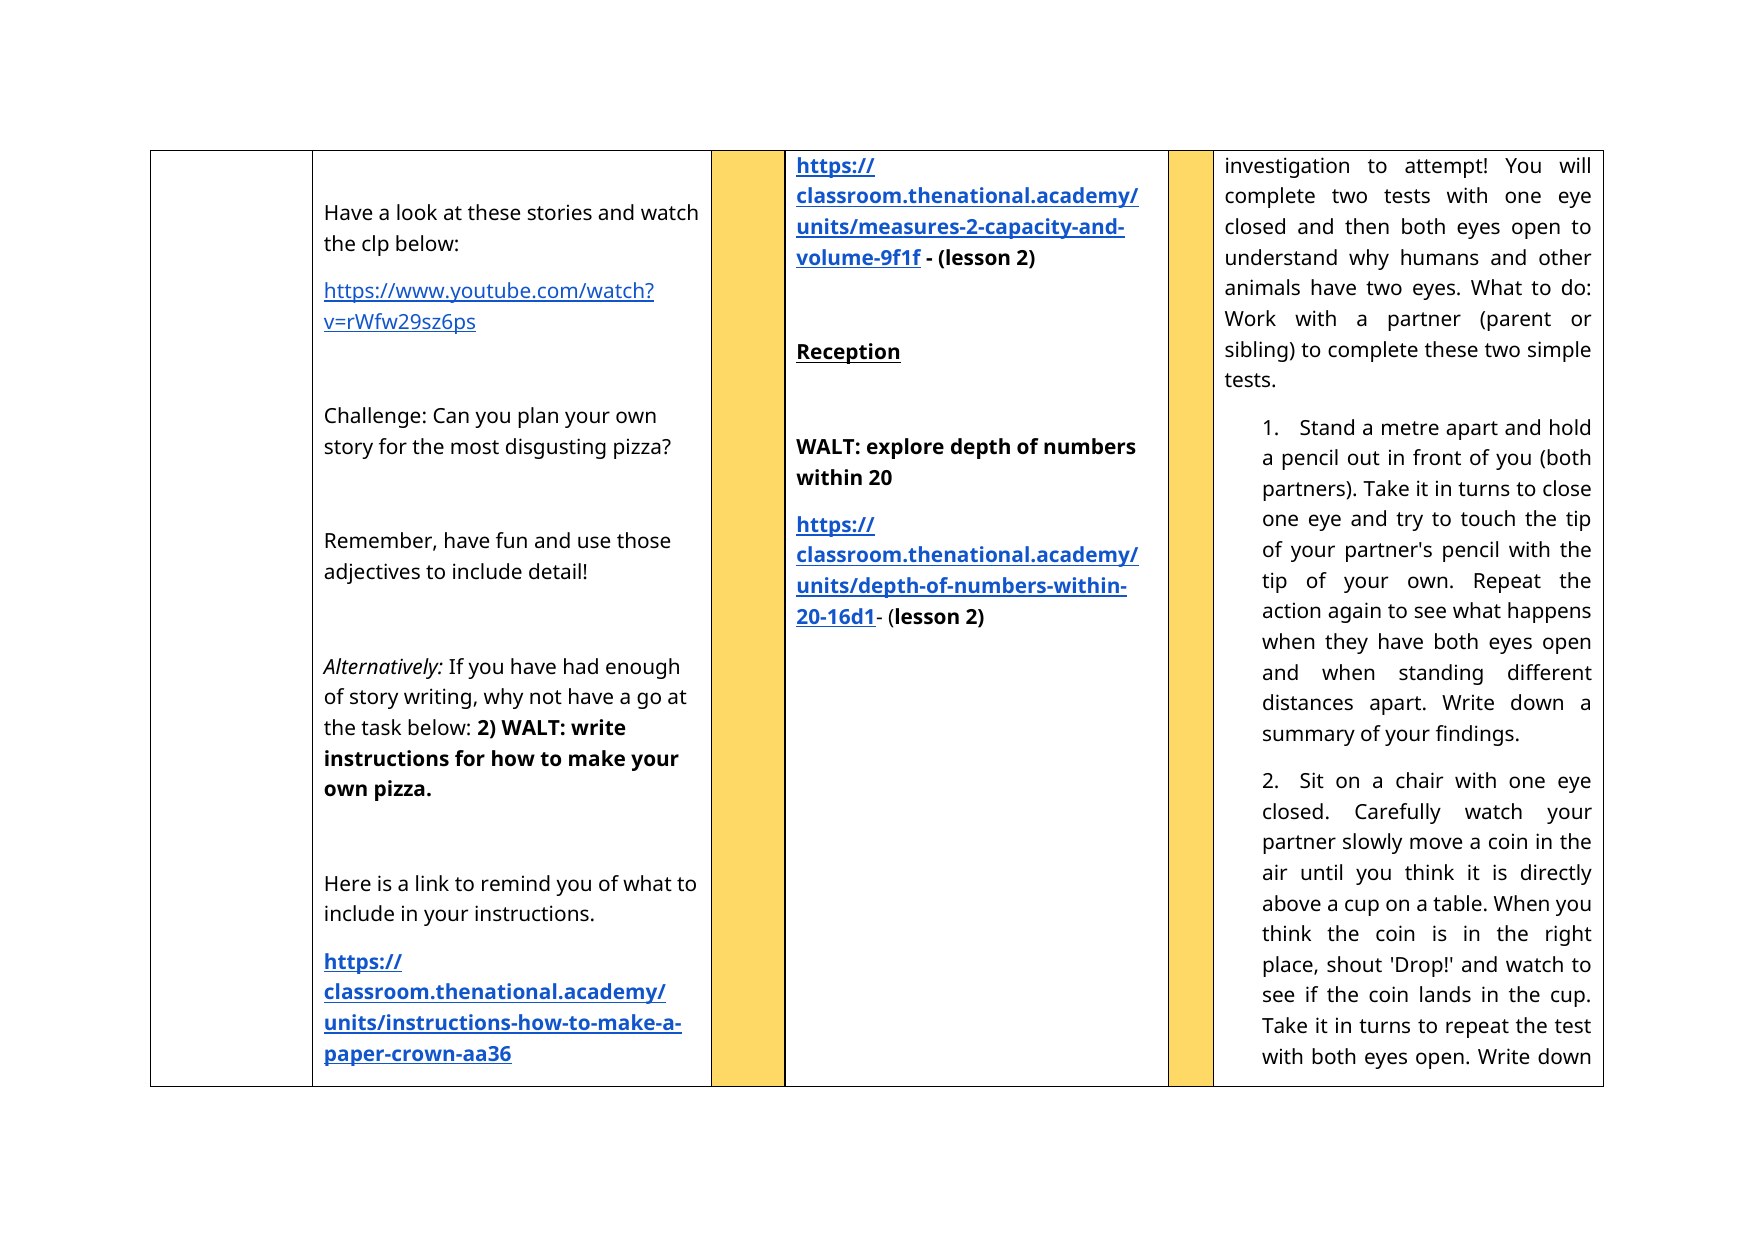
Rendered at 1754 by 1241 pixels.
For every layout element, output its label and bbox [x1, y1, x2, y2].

table_cell [1214, 151, 1603, 1086]
table_cell [712, 151, 784, 1086]
table_cell [1169, 151, 1213, 1086]
table_cell [313, 151, 711, 1086]
table_cell [786, 151, 1168, 1086]
table_cell [151, 151, 312, 1086]
